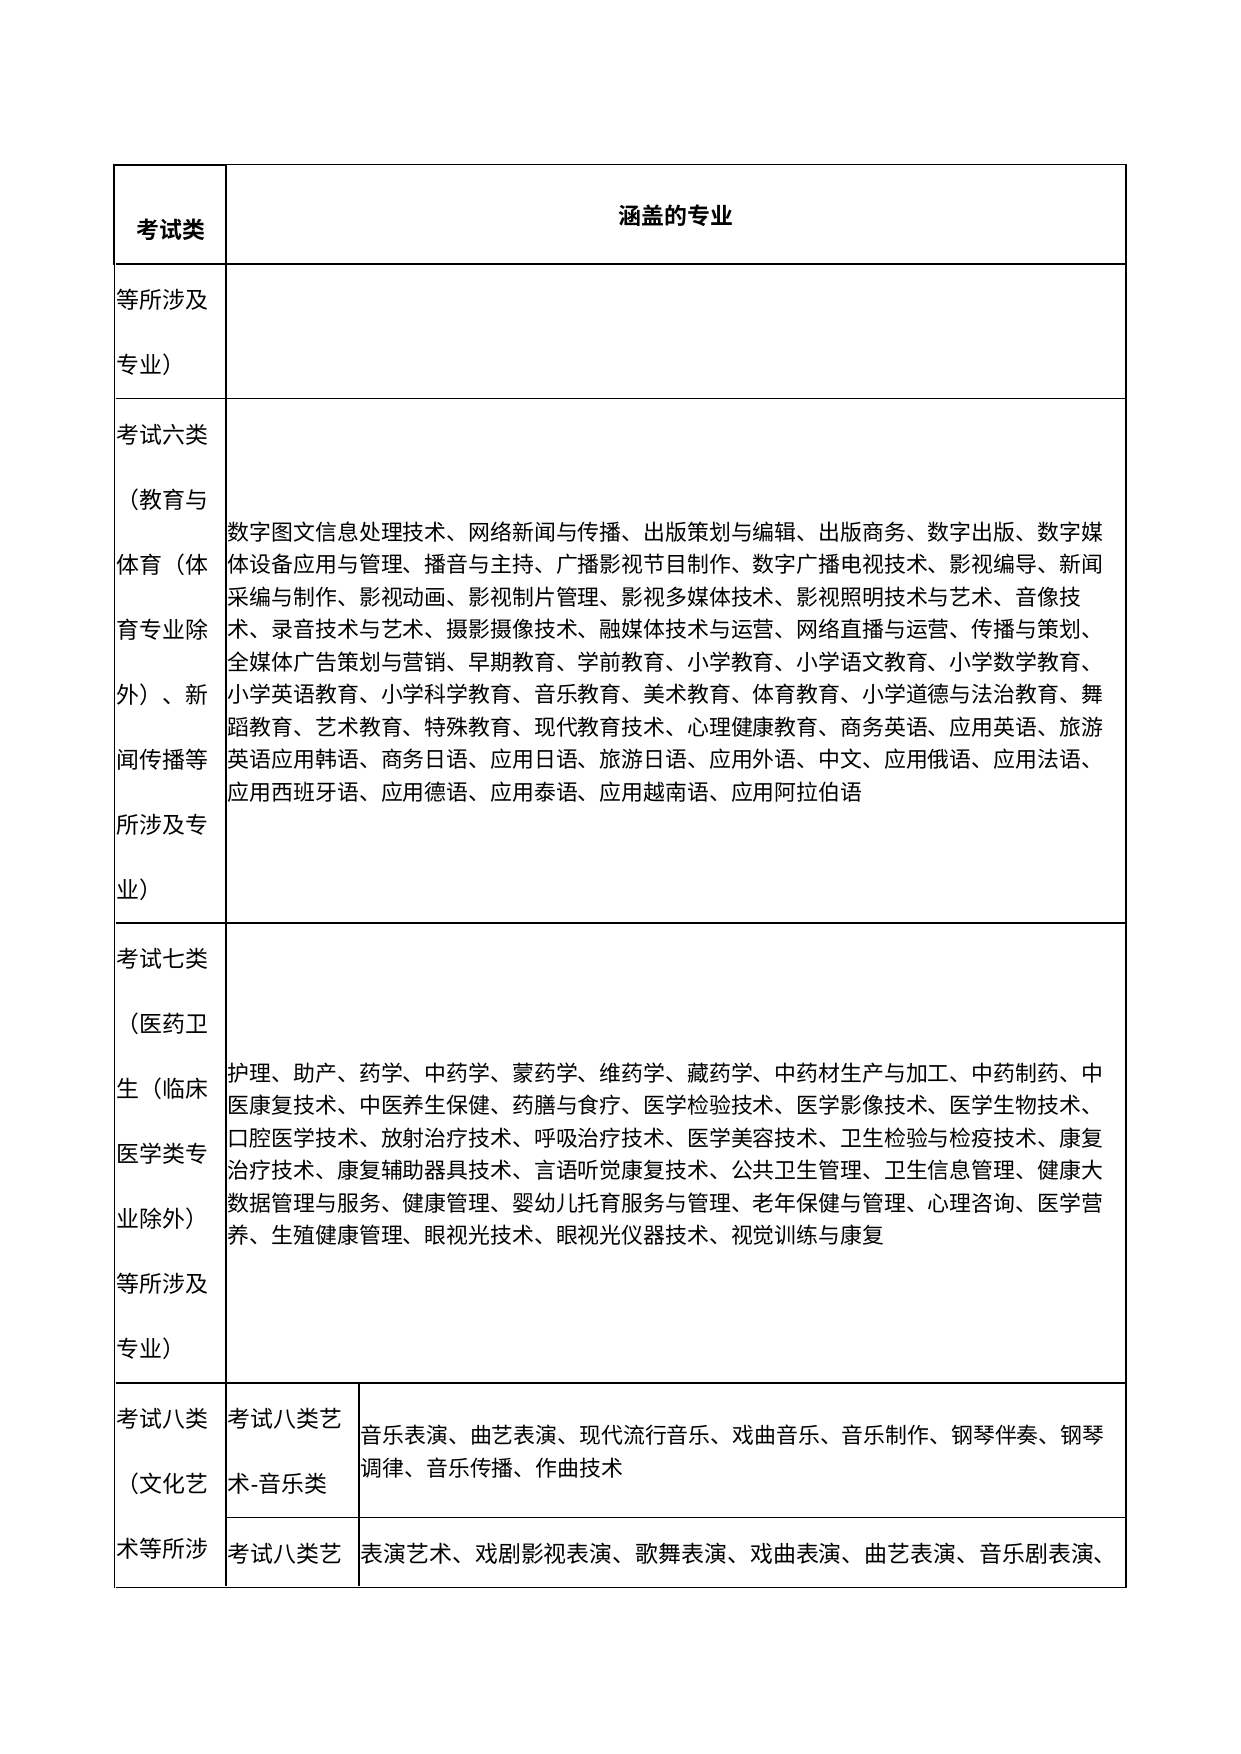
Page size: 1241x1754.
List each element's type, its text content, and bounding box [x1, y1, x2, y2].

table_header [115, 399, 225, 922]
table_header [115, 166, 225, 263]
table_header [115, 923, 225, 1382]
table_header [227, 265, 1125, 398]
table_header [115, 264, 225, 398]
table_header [227, 399, 1125, 922]
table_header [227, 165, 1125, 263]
